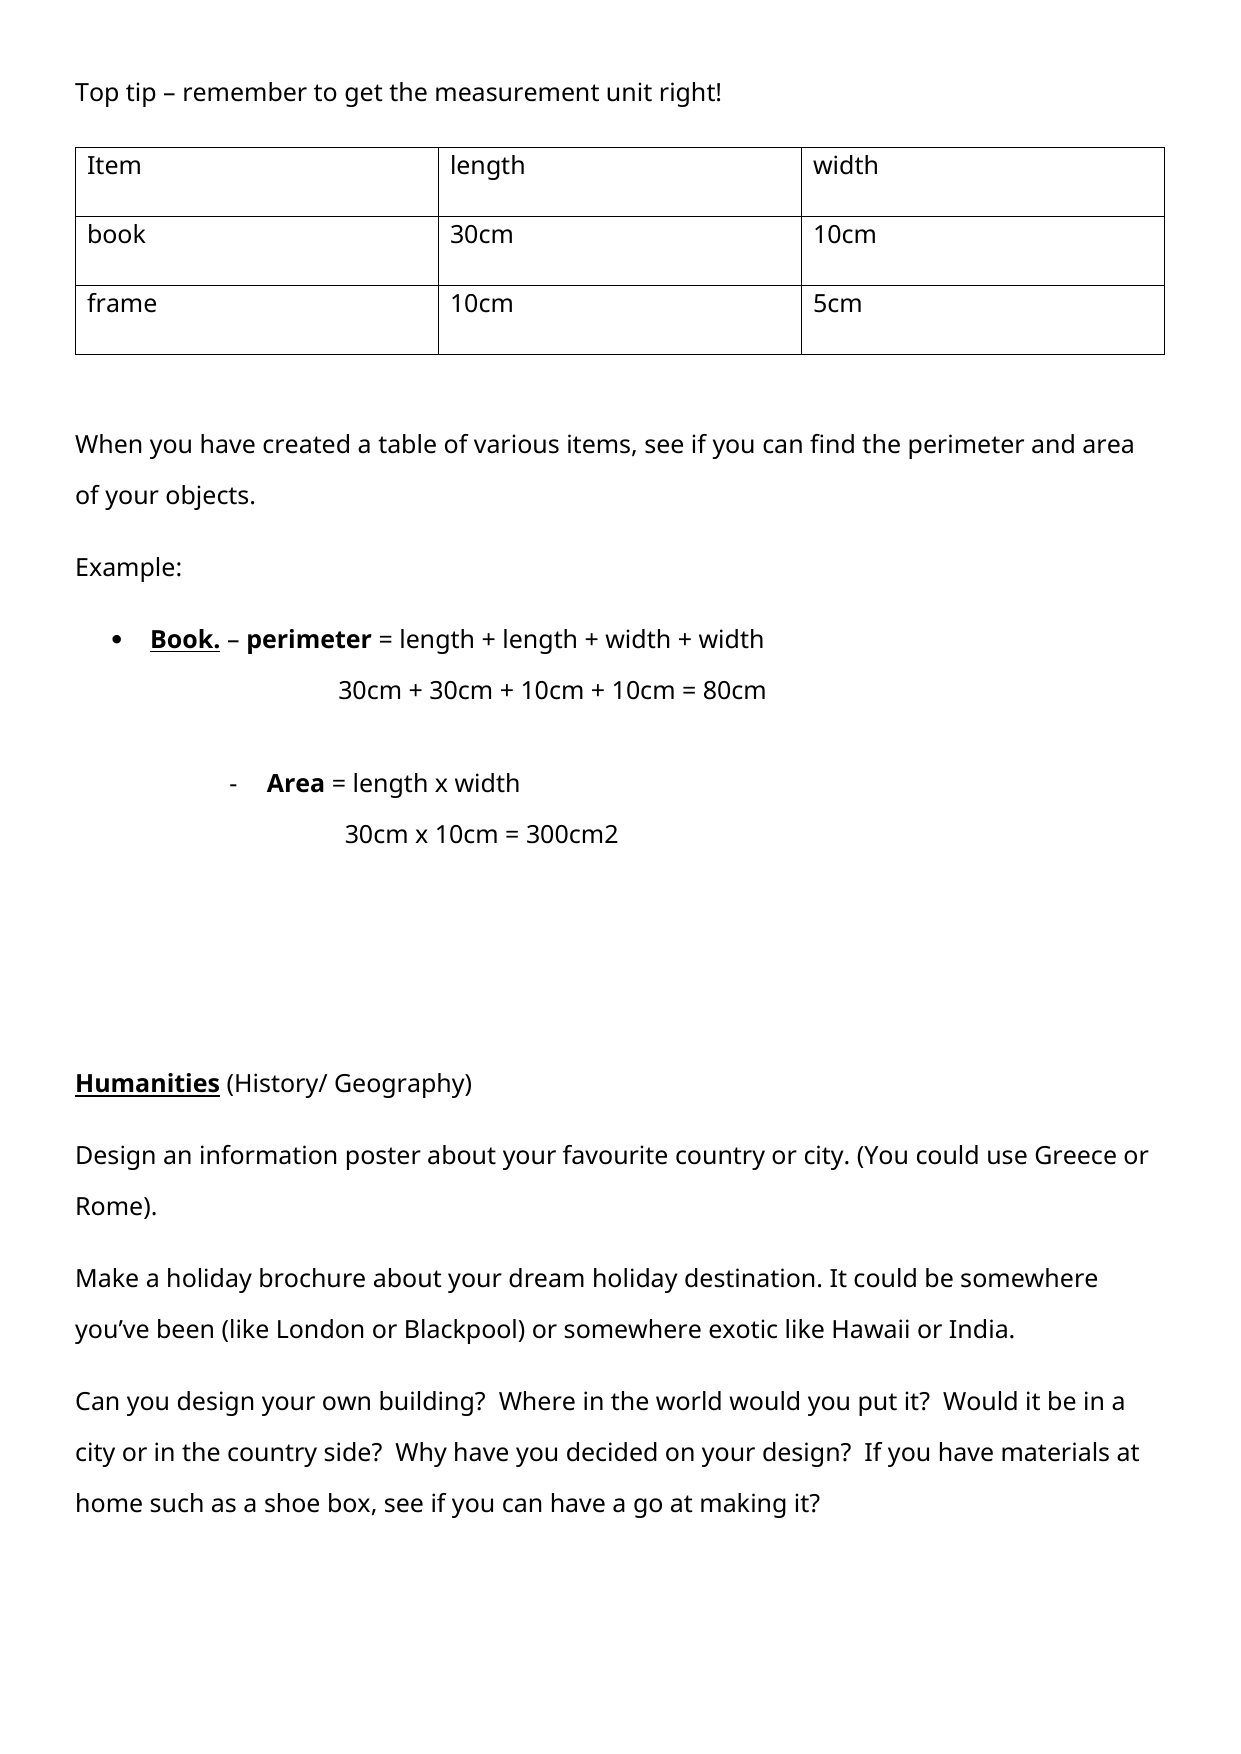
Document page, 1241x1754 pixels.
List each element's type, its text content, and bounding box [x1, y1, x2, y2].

list Area = length x width [229, 766, 1165, 800]
list Book. – perimeter = length + length + width + width [112, 622, 1165, 656]
table_header length [439, 148, 801, 216]
text Example: [75, 550, 1165, 584]
table_cell book [76, 217, 438, 285]
table_header Item [76, 148, 438, 216]
table_cell 5cm [802, 286, 1164, 354]
table_cell 10cm [439, 286, 801, 354]
text Top tip – remember to get the measurement unit right! [75, 75, 1165, 109]
text Make a holiday brochure about your dream holiday destination. It could be somewhere you’ve been (like London or Blackpool) or somewhere exotic like Hawaii or India. [75, 1261, 1165, 1346]
text When you have created a table of various items, see if you can find the perimeter and area of your objects. [75, 427, 1165, 512]
list 30cm + 30cm + 10cm + 10cm = 80cm [150, 673, 1165, 707]
text Humanities (History/ Geography) [75, 1066, 1165, 1100]
text Can you design your own building? Where in the world would you put it? Would it be in a city or in the country side? Why have you decided on your design? If you have materials at home such as a shoe box, see if you can have a go at making it? [75, 1384, 1165, 1520]
list 30cm x 10cm = 300cm2 [267, 817, 1165, 851]
text Design an information poster about your favourite country or city. (You could use Greece or Rome). [75, 1138, 1165, 1223]
table_cell 30cm [439, 217, 801, 285]
table_cell 10cm [802, 217, 1164, 285]
table_cell frame [76, 286, 438, 354]
table_header width [802, 148, 1164, 216]
